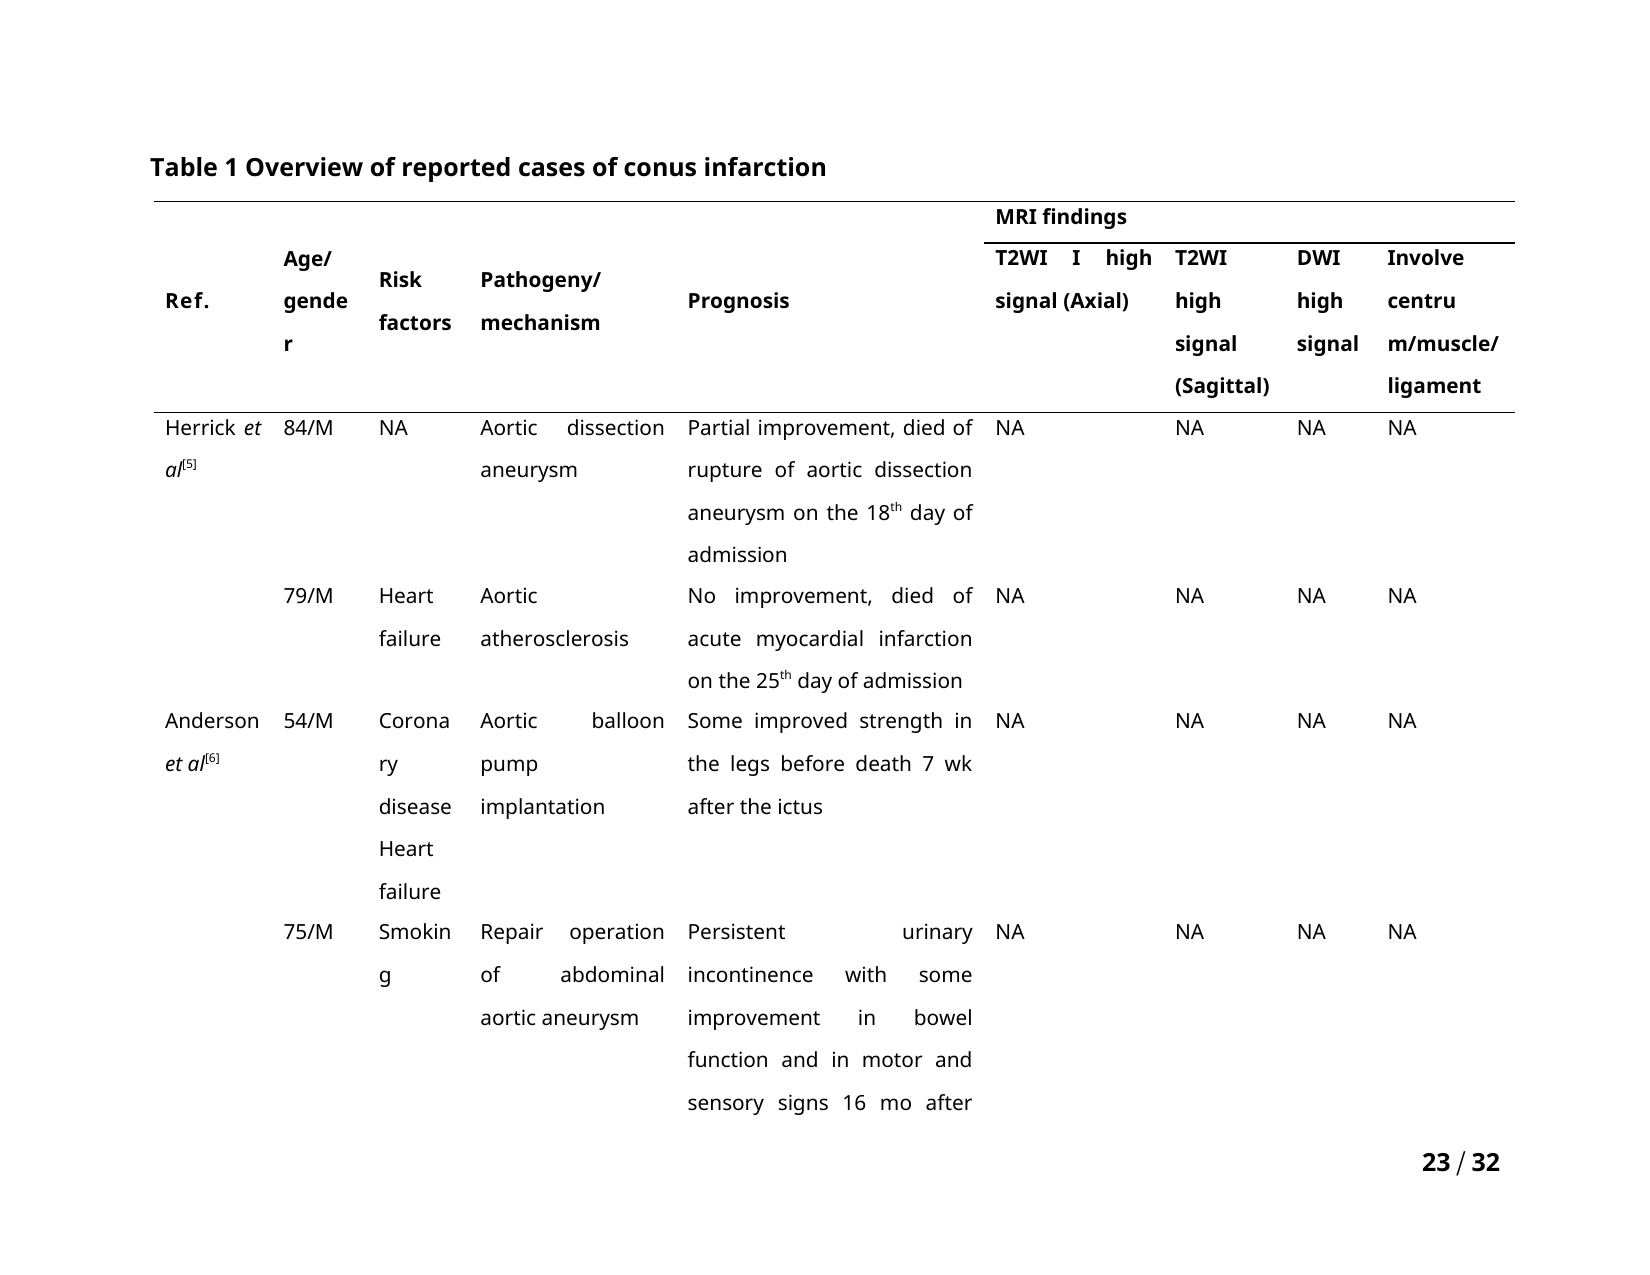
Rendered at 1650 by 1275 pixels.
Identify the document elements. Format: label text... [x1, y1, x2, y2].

table_cell NA [984, 581, 1163, 707]
table_cell Involve centrum/muscle/ligament [1376, 244, 1515, 412]
table_cell 79/M [272, 581, 367, 707]
table_cell Some improved strength in the legs before death 7 wk after the ictus [676, 707, 984, 917]
table_cell DWI high signal [1285, 244, 1376, 412]
table_header MRI findings [984, 202, 1515, 242]
table_cell Anderson et al[6] [154, 707, 272, 1116]
table_cell NA [984, 413, 1163, 581]
table_cell NA [1285, 707, 1376, 917]
table_cell NA [1285, 413, 1376, 581]
table_cell No improvement, died of acute myocardial infarction on the 25th day of admission [676, 581, 984, 707]
table_cell NA [1376, 581, 1515, 707]
table_cell NA [1164, 413, 1285, 581]
table_header Age/gender [272, 202, 367, 412]
text Table 1 Overview of reported cases of conus infarction [150, 150, 1500, 184]
table_header Pathogeny/mechanism [469, 202, 676, 412]
table_cell 84/M [272, 413, 367, 581]
table_cell NA [1376, 918, 1515, 1116]
table_cell NA [984, 707, 1163, 917]
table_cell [676, 918, 984, 1116]
table_cell NA [1164, 918, 1285, 1116]
table_cell 54/M [272, 707, 367, 917]
table_cell 75/M [272, 918, 367, 1116]
table_cell Smoking [367, 918, 469, 1116]
table_cell Aortic atherosclerosis [469, 581, 676, 707]
table_cell T2WI I high signal (Axial) [984, 244, 1163, 412]
table_header Ref. [154, 202, 272, 412]
table_cell Partial improvement, died of rupture of aortic dissection aneurysm on the 18th day of admission [676, 413, 984, 581]
table_cell Aortic dissection aneurysm [469, 413, 676, 581]
table_cell NA [1376, 413, 1515, 581]
table_cell Aortic balloon pump implantation [469, 707, 676, 917]
table_cell Herrick et al[5] [154, 413, 272, 707]
table_cell T2WI high signal (Sagittal) [1164, 244, 1285, 412]
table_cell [469, 918, 676, 1116]
table_header Risk factors [367, 202, 469, 412]
table_header Prognosis [676, 202, 984, 412]
table_cell NA [1164, 581, 1285, 707]
table_cell NA [1164, 707, 1285, 917]
table_cell NA [1285, 581, 1376, 707]
table_cell NA [984, 918, 1163, 1116]
table_cell NA [1376, 707, 1515, 917]
table_cell NA [367, 413, 469, 581]
table_cell Heart failure [367, 581, 469, 707]
table_cell Coronary disease Heart failure [367, 707, 469, 917]
table_cell NA [1285, 918, 1376, 1116]
